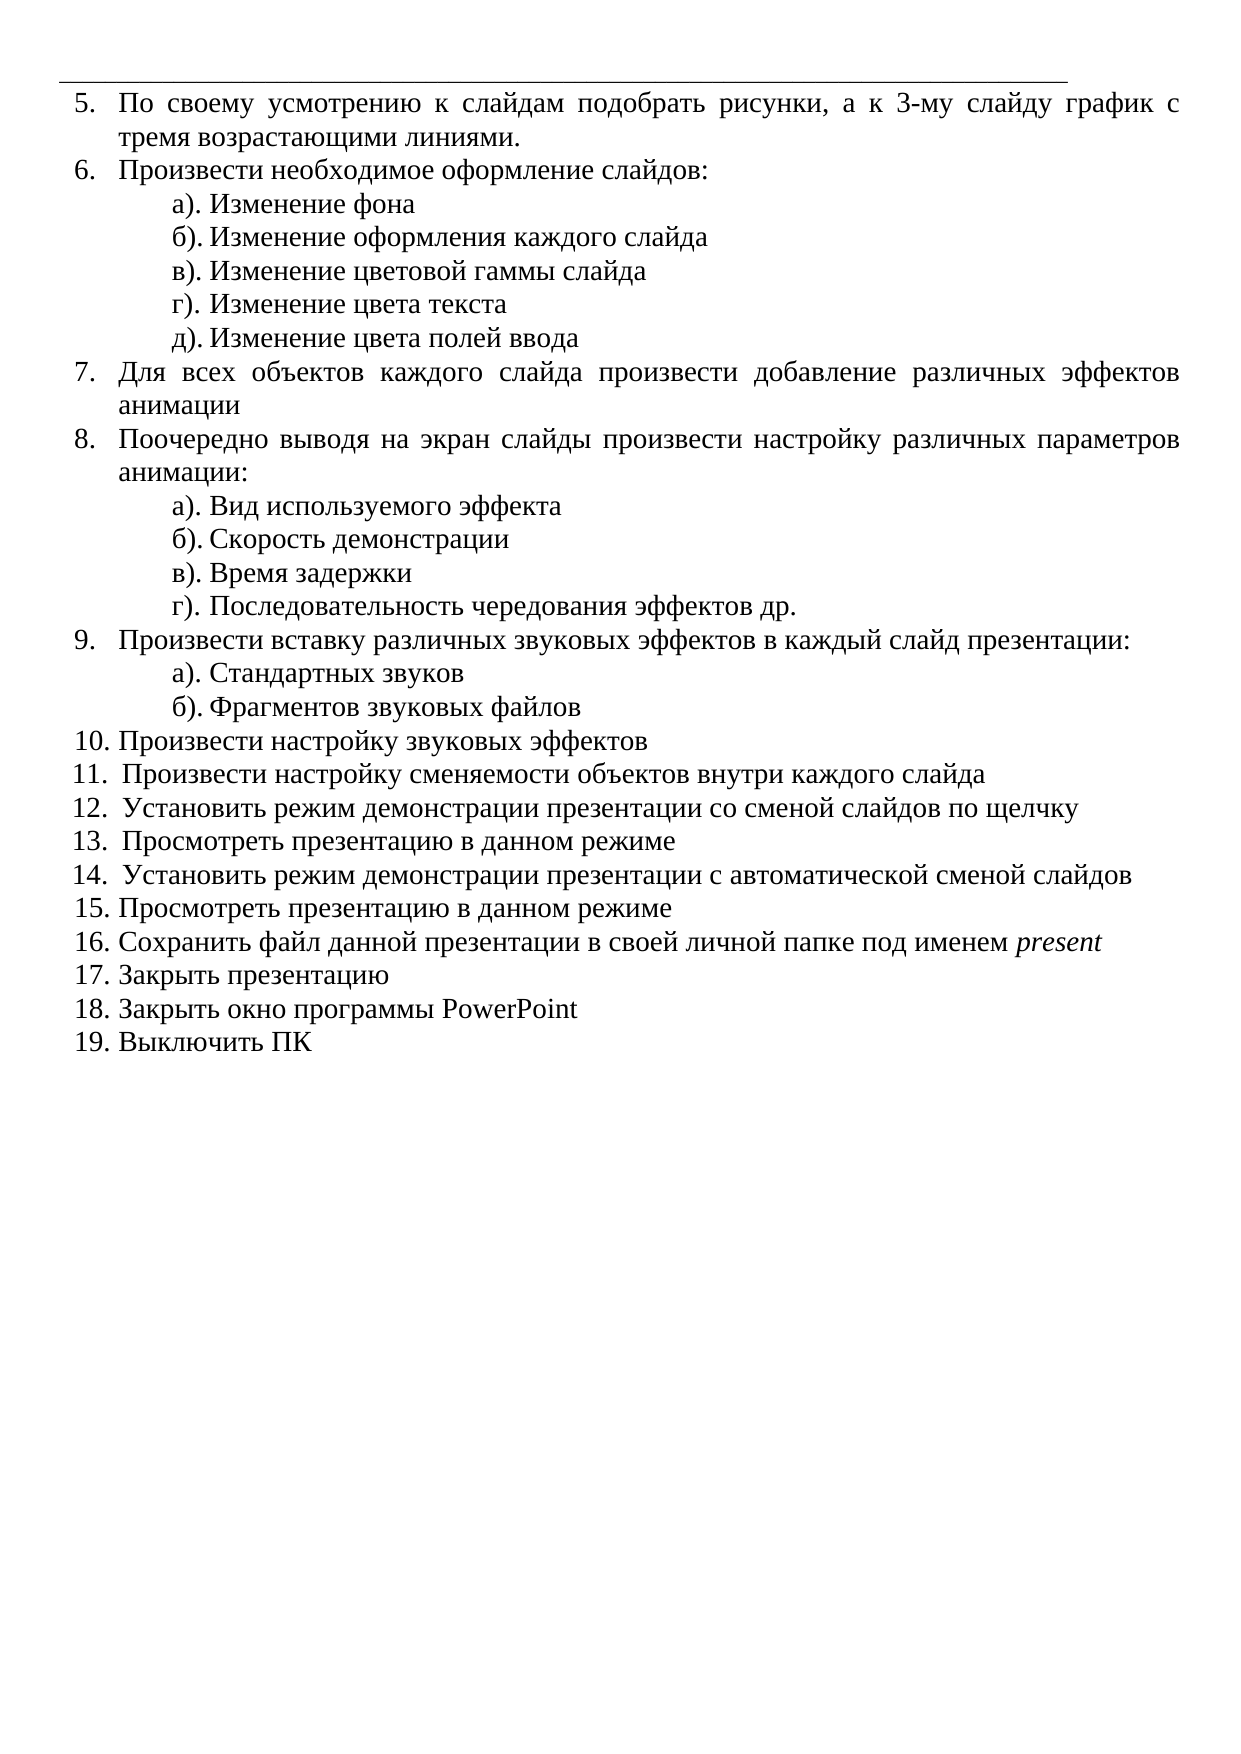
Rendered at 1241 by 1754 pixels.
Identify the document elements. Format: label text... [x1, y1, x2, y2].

list Изменение цветовой гаммы слайда [134, 253, 1181, 287]
list Установить режим демонстрации презентации со сменой слайдов по щелчку [72, 790, 1181, 823]
list Произвести вставку различных звуковых эффектов в каждый слайд презентации: [74, 622, 1181, 656]
list Изменение цвета текста [134, 287, 1181, 320]
list Скорость демонстрации [172, 521, 1181, 555]
list Закрыть презентацию [74, 957, 1181, 991]
list Установить режим демонстрации презентации с автоматической сменой слайдов [72, 857, 1181, 890]
list Время задержки [172, 555, 1181, 588]
list Просмотреть презентацию в данном режиме [72, 823, 1181, 857]
list По своему усмотрению к слайдам подобрать рисунки, а к 3-му слайду график с тремя возрастающими линиями. [74, 85, 1181, 152]
list Произвести необходимое оформление слайдов: [74, 152, 1181, 186]
list Сохранить файл данной презентации в своей личной папке под именем present [74, 924, 1181, 957]
list Произвести настройку сменяемости объектов внутри каждого слайда [72, 756, 1181, 790]
list Вид используемого эффекта [172, 488, 1181, 521]
list Фрагментов звуковых файлов [172, 689, 1181, 723]
list Изменение оформления каждого слайда [134, 219, 1181, 253]
list Изменение фона [134, 186, 1181, 219]
list Стандартных звуков [172, 656, 1181, 689]
list Просмотреть презентацию в данном режиме [74, 890, 1181, 924]
list Закрыть окно программы PowerPoint [74, 991, 1181, 1024]
list Для всех объектов каждого слайда произвести добавление различных эффектов анимации [74, 354, 1181, 421]
list Последовательность чередования эффектов др. [172, 588, 1181, 622]
list Произвести настройку звуковых эффектов [74, 723, 1181, 756]
list Поочередно выводя на экран слайды произвести настройку различных параметров анимации: [74, 421, 1181, 488]
list Изменение цвета полей ввода [134, 320, 1181, 354]
list Выключить ПК [74, 1024, 1181, 1058]
text ________________________________________________________________________________________ [59, 59, 1181, 85]
